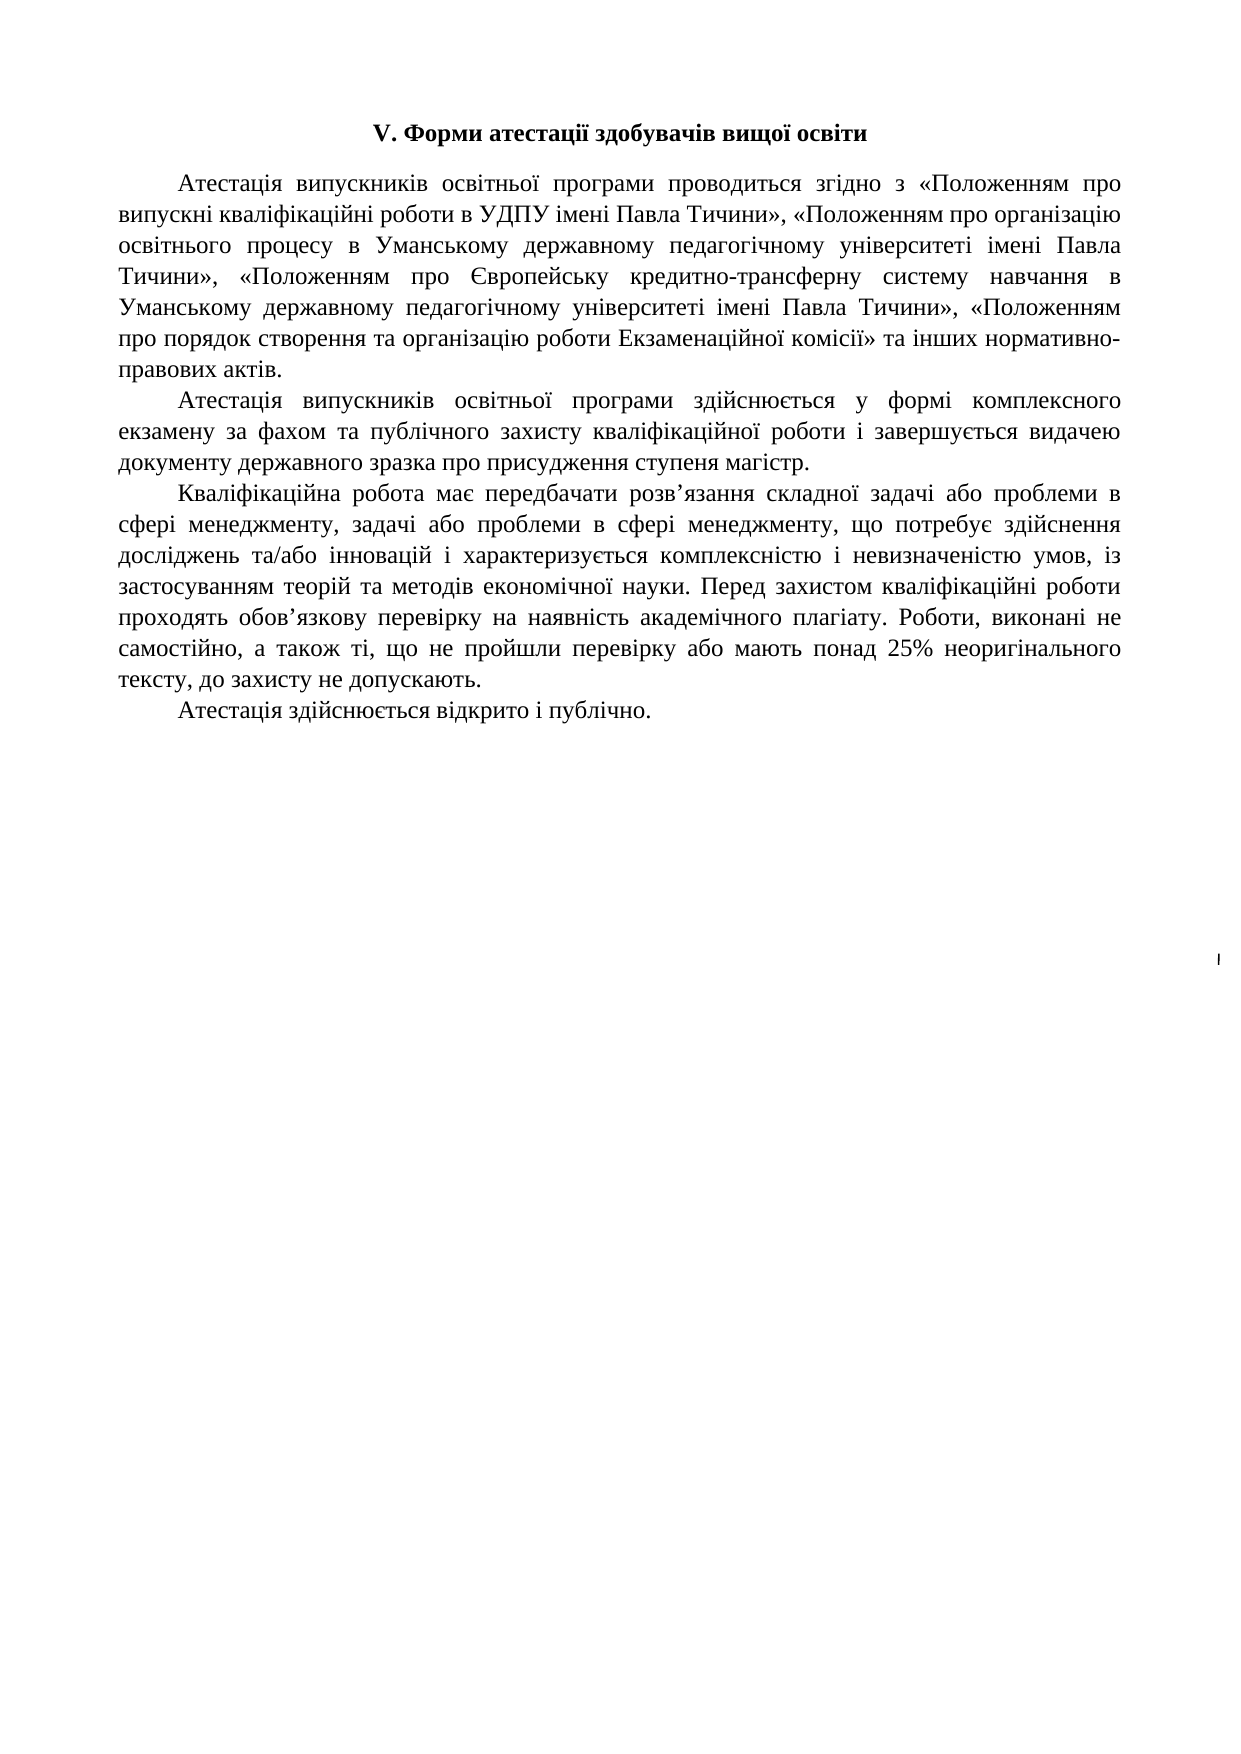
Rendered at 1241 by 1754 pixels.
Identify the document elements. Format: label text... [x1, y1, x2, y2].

text Атестація випускників освітньої програми здійснюється у формі комплексного екзамену за фахом та публічного захисту кваліфікаційної роботи і завершується видачею документу державного зразка про присудження ступеня магістр. [118, 385, 1122, 476]
text V. Форми атестації здобувачів вищої освіти [118, 118, 1122, 147]
text Атестація випускників освітньої програми проводиться згідно з «Положенням про випускні кваліфікаційні роботи в УДПУ імені Павла Тичини», «Положенням про організацію освітнього процесу в Уманському державному педагогічному університеті імені Павла Тичини», «Положенням про Європейську кредитно-трансферну систему навчання в Уманському державному педагогічному університеті імені Павла Тичини», «Положенням про порядок створення та організацію роботи Екзаменаційної комісії» та інших нормативно-правових актів. [118, 168, 1122, 383]
text Кваліфікаційна робота має передбачати розв’язання складної задачі або проблеми в сфері менеджменту, задачі або проблеми в сфері менеджменту, що потребує здійснення досліджень та/або інновацій і характеризується комплексністю і невизначеністю умов, із застосуванням теорій та методів економічної науки. Перед захистом кваліфікаційні роботи проходять обов’язкову перевірку на наявність академічного плагіату. Роботи, виконані не самостійно, а також ті, що не пройшли перевірку або мають понад 25% неоригінального тексту, до захисту не допускають. [118, 478, 1122, 693]
text Атестація здійснюється відкрито і публічно. [118, 695, 1122, 724]
